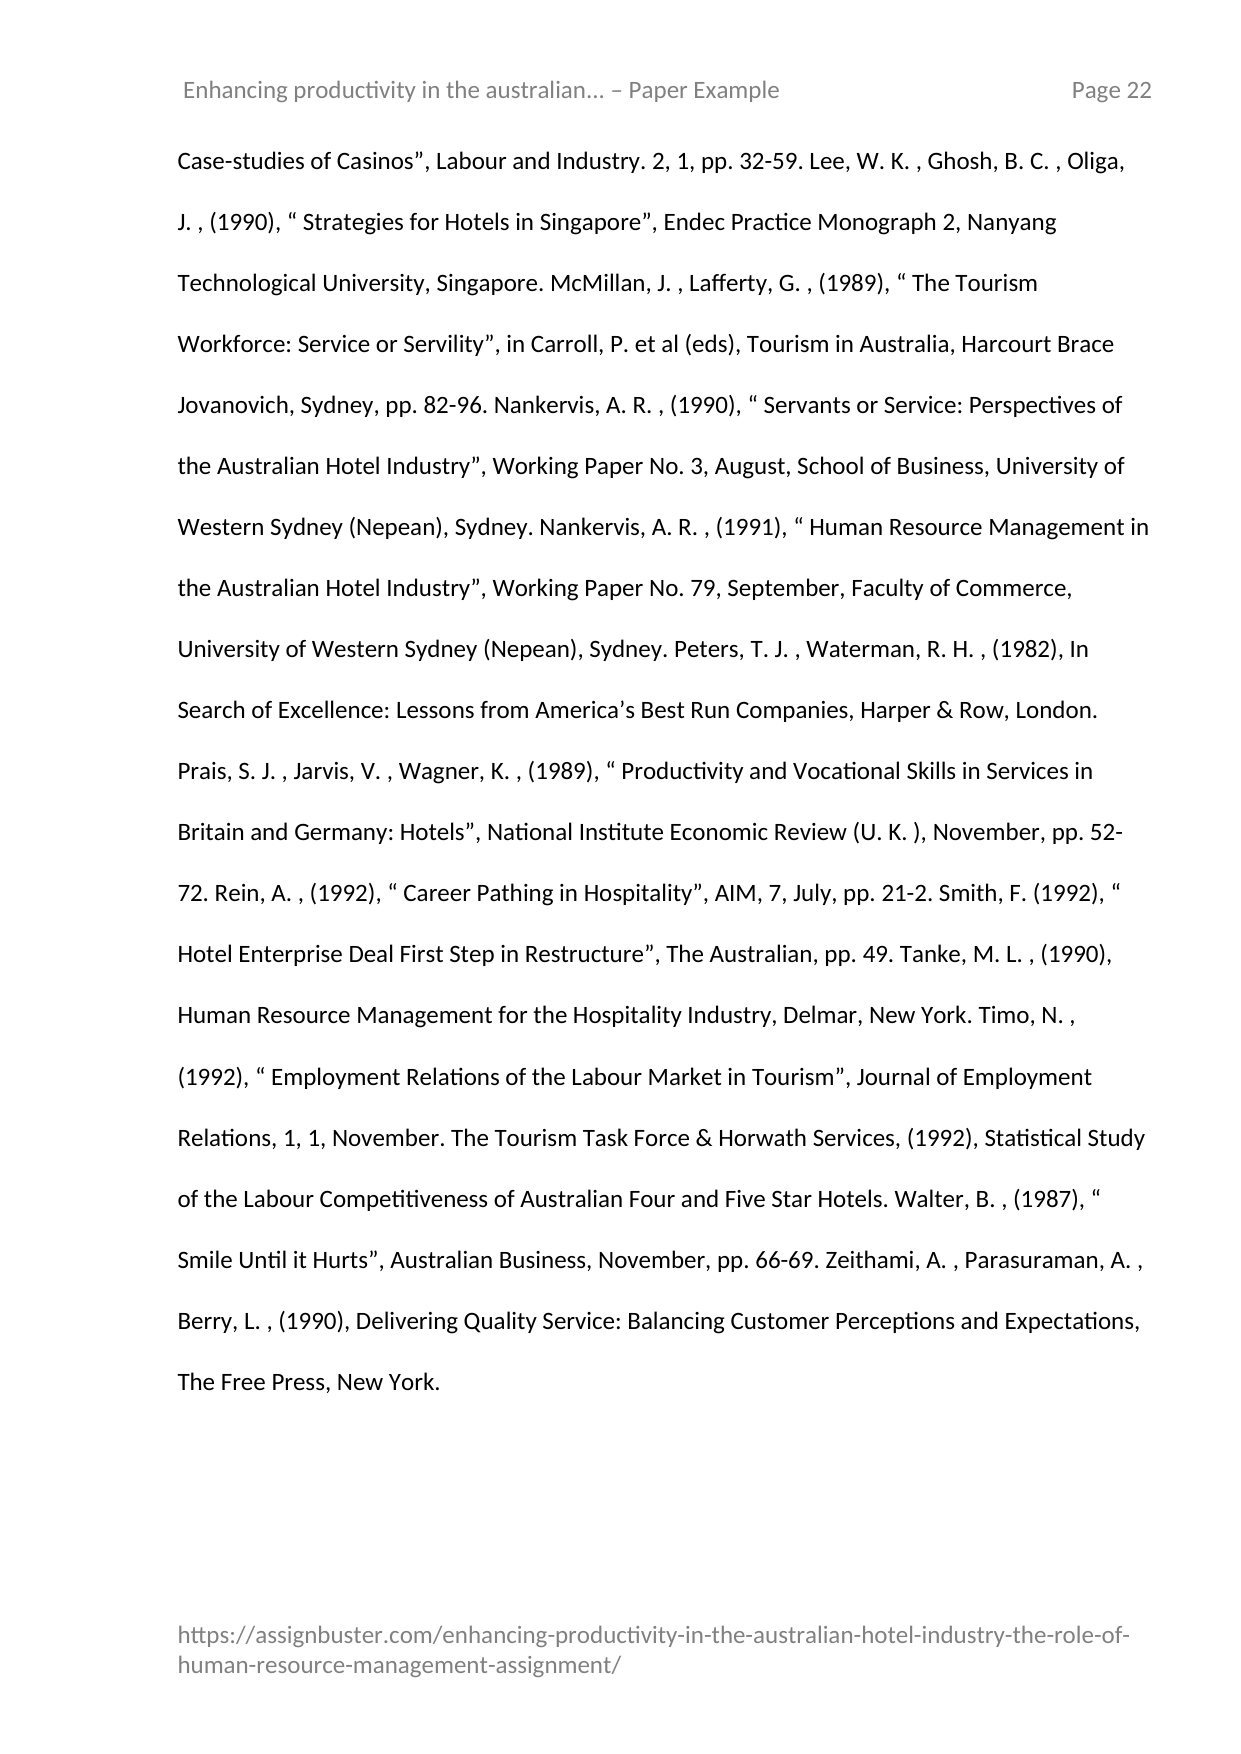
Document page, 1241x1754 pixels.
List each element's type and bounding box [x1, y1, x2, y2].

text [177, 145, 1152, 1396]
